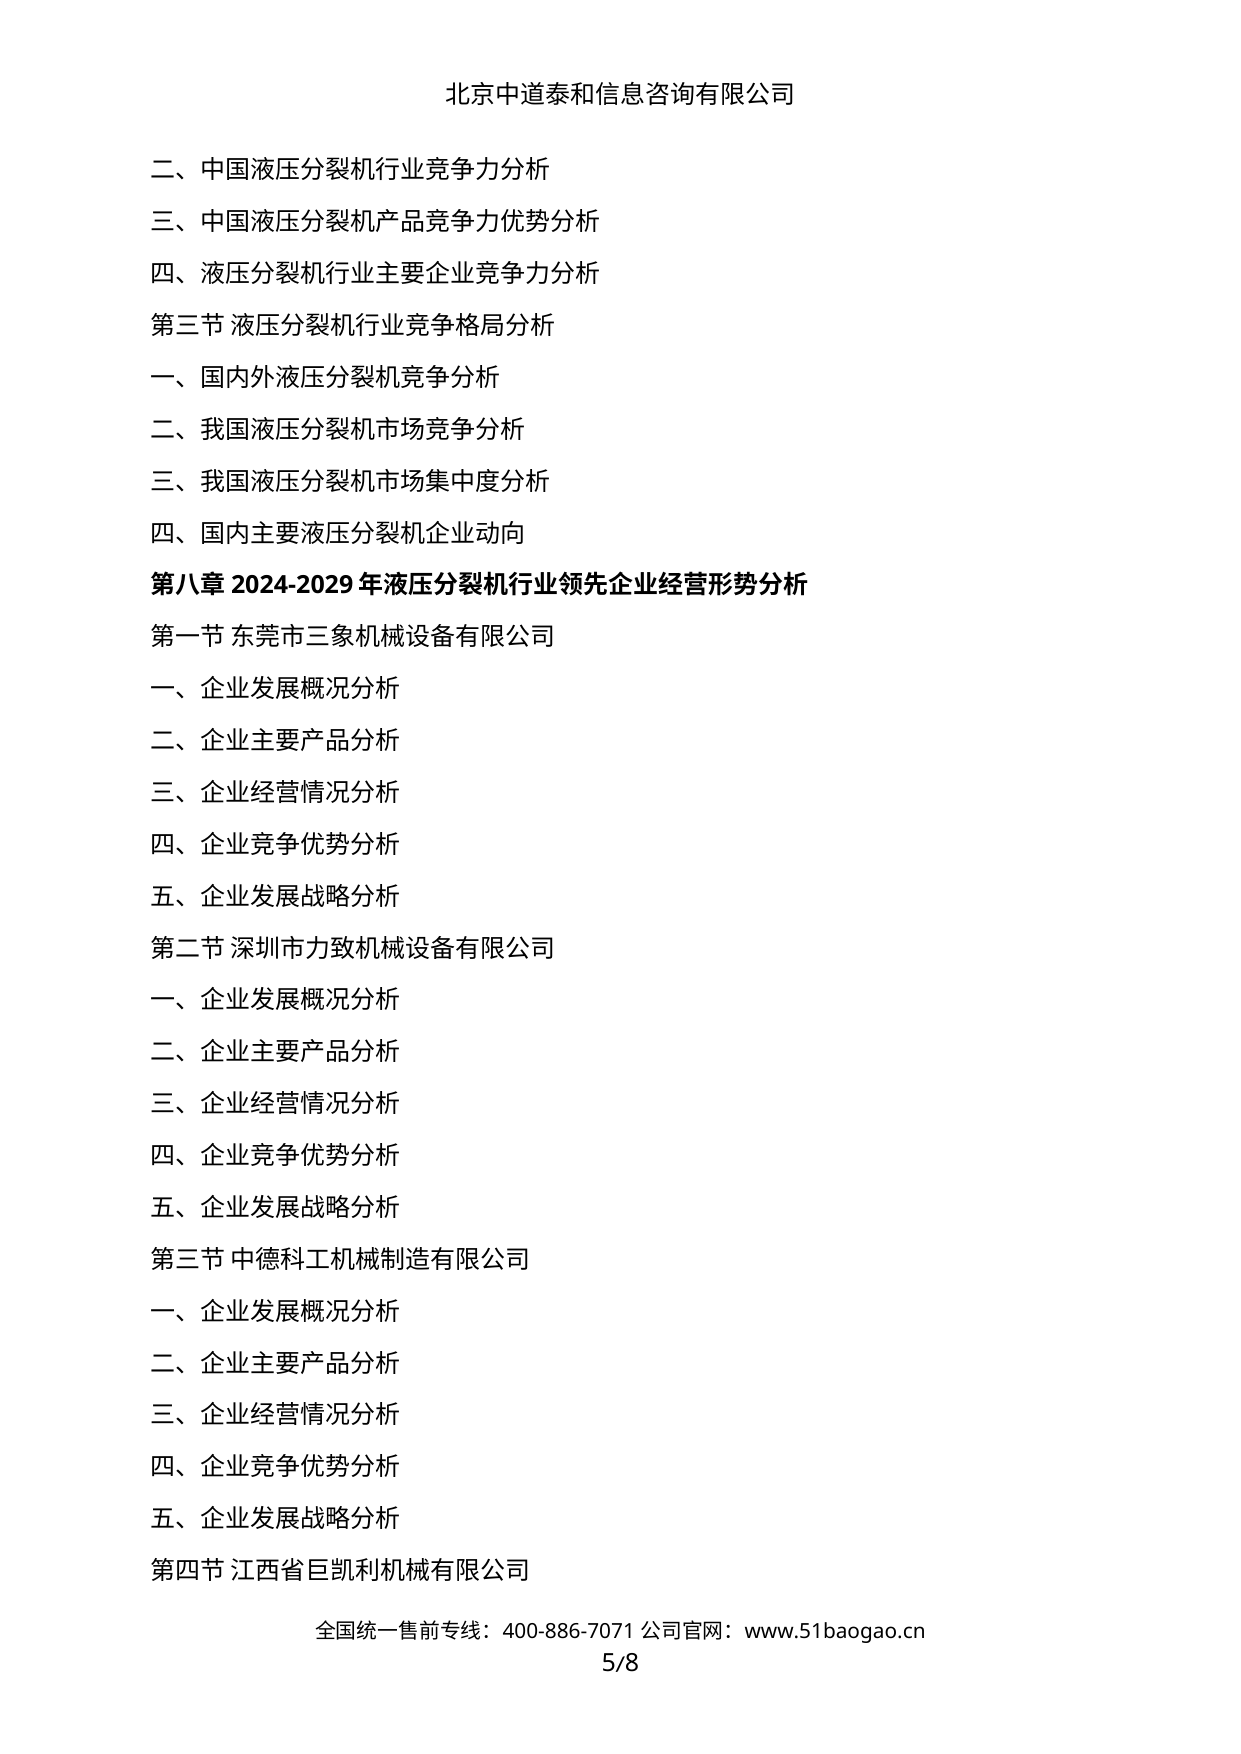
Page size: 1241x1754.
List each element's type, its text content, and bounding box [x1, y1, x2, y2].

text 三、中国液压分裂机产品竞争力优势分析 [150, 202, 1090, 238]
text 第八章 2024-2029年液压分裂机行业领先企业经营形势分析 [150, 565, 1090, 601]
text 二、中国液压分裂机行业竞争力分析 [150, 150, 1090, 186]
text 四、企业竞争优势分析 [150, 1447, 1090, 1483]
text 四、国内主要液压分裂机企业动向 [150, 513, 1090, 549]
text 四、企业竞争优势分析 [150, 1136, 1090, 1172]
text 一、企业发展概况分析 [150, 1291, 1090, 1327]
text 二、企业主要产品分析 [150, 1343, 1090, 1379]
text 第四节 江西省巨凯利机械有限公司 [150, 1551, 1090, 1587]
text 四、液压分裂机行业主要企业竞争力分析 [150, 254, 1090, 290]
text 一、企业发展概况分析 [150, 669, 1090, 705]
text 一、企业发展概况分析 [150, 980, 1090, 1016]
text 一、国内外液压分裂机竞争分析 [150, 357, 1090, 394]
text 第三节 液压分裂机行业竞争格局分析 [150, 306, 1090, 342]
text 五、企业发展战略分析 [150, 1187, 1090, 1224]
text 第二节 深圳市力致机械设备有限公司 [150, 928, 1090, 964]
text 二、我国液压分裂机市场竞争分析 [150, 409, 1090, 446]
text 第三节 中德科工机械制造有限公司 [150, 1239, 1090, 1276]
text 三、企业经营情况分析 [150, 772, 1090, 809]
text 三、企业经营情况分析 [150, 1395, 1090, 1431]
text 四、企业竞争优势分析 [150, 824, 1090, 861]
text 二、企业主要产品分析 [150, 721, 1090, 757]
text 第一节 东莞市三象机械设备有限公司 [150, 617, 1090, 653]
text 二、企业主要产品分析 [150, 1032, 1090, 1068]
text 五、企业发展战略分析 [150, 876, 1090, 912]
text 三、我国液压分裂机市场集中度分析 [150, 461, 1090, 497]
text 三、企业经营情况分析 [150, 1084, 1090, 1120]
text 五、企业发展战略分析 [150, 1499, 1090, 1535]
